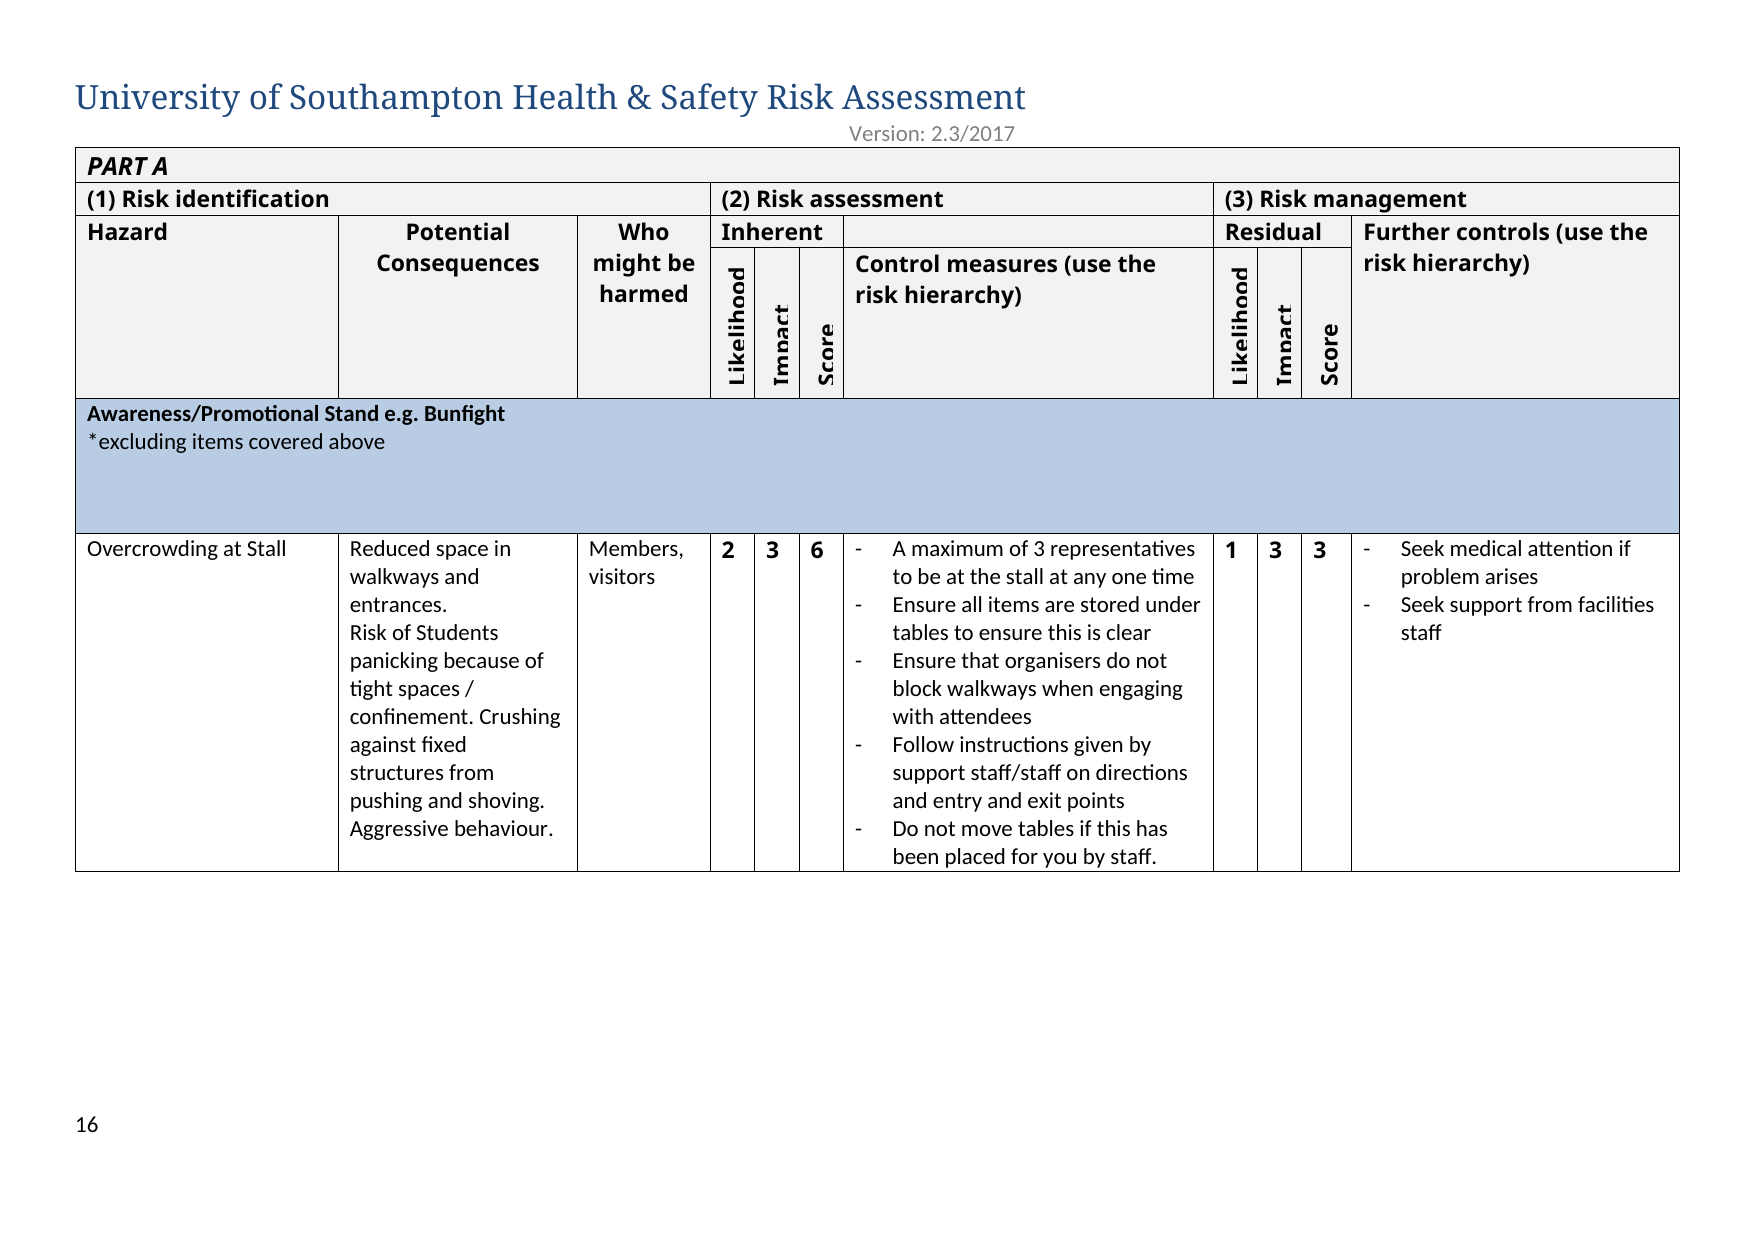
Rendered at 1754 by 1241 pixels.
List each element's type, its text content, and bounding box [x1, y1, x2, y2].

table_cell Impact [1258, 248, 1301, 398]
table_cell Residual [1214, 216, 1351, 247]
table_cell A maximum of 3 representatives to be at the stall at any one time Ensure all items are stored under tables to ensure this is clear Ensure that organisers do not block walkways when engaging with attendees Follow instructions given by support staff/staff on directions and entry and exit points Do not move tables if this has been placed for you by staff. [844, 534, 1213, 871]
table_cell [844, 216, 1213, 247]
table_cell 1 [1214, 534, 1257, 871]
table_cell (1) Risk identification [76, 183, 710, 214]
table_cell Seek medical attention if problem arises Seek support from facilities staff [1352, 534, 1679, 871]
table_cell Who might be harmed [578, 216, 710, 398]
table_cell 3 [755, 534, 799, 871]
table_cell (3) Risk management [1214, 183, 1679, 214]
table_cell (2) Risk assessment [711, 183, 1213, 214]
table_cell Impact [755, 248, 799, 398]
table_cell Members, visitors [578, 534, 710, 871]
table_cell Control measures (use the risk hierarchy) [844, 248, 1213, 398]
table_cell Score [1302, 248, 1351, 398]
table_cell Overcrowding at Stall [76, 534, 338, 871]
table_cell 2 [711, 534, 754, 871]
table_cell 3 [1302, 534, 1351, 871]
table_cell Further controls (use the risk hierarchy) [1352, 216, 1679, 398]
table_cell 3 [1258, 534, 1301, 871]
table_cell Likelihood [1214, 248, 1257, 398]
table_cell Inherent [711, 216, 843, 247]
table_header PART A [76, 148, 1679, 182]
table_cell Reduced space in walkways and entrances. Risk of Students panicking because of tight spaces / confinement. Crushing against fixed structures from pushing and shoving. Aggressive behaviour. [339, 534, 577, 871]
table_cell Score [800, 248, 843, 398]
table_cell Hazard [76, 216, 338, 398]
table_cell Likelihood [711, 248, 754, 398]
table_cell Awareness/Promotional Stand e.g. Bunfight *excluding items covered above [76, 399, 1679, 533]
table_cell 6 [800, 534, 843, 871]
table_cell Potential Consequences [339, 216, 577, 398]
